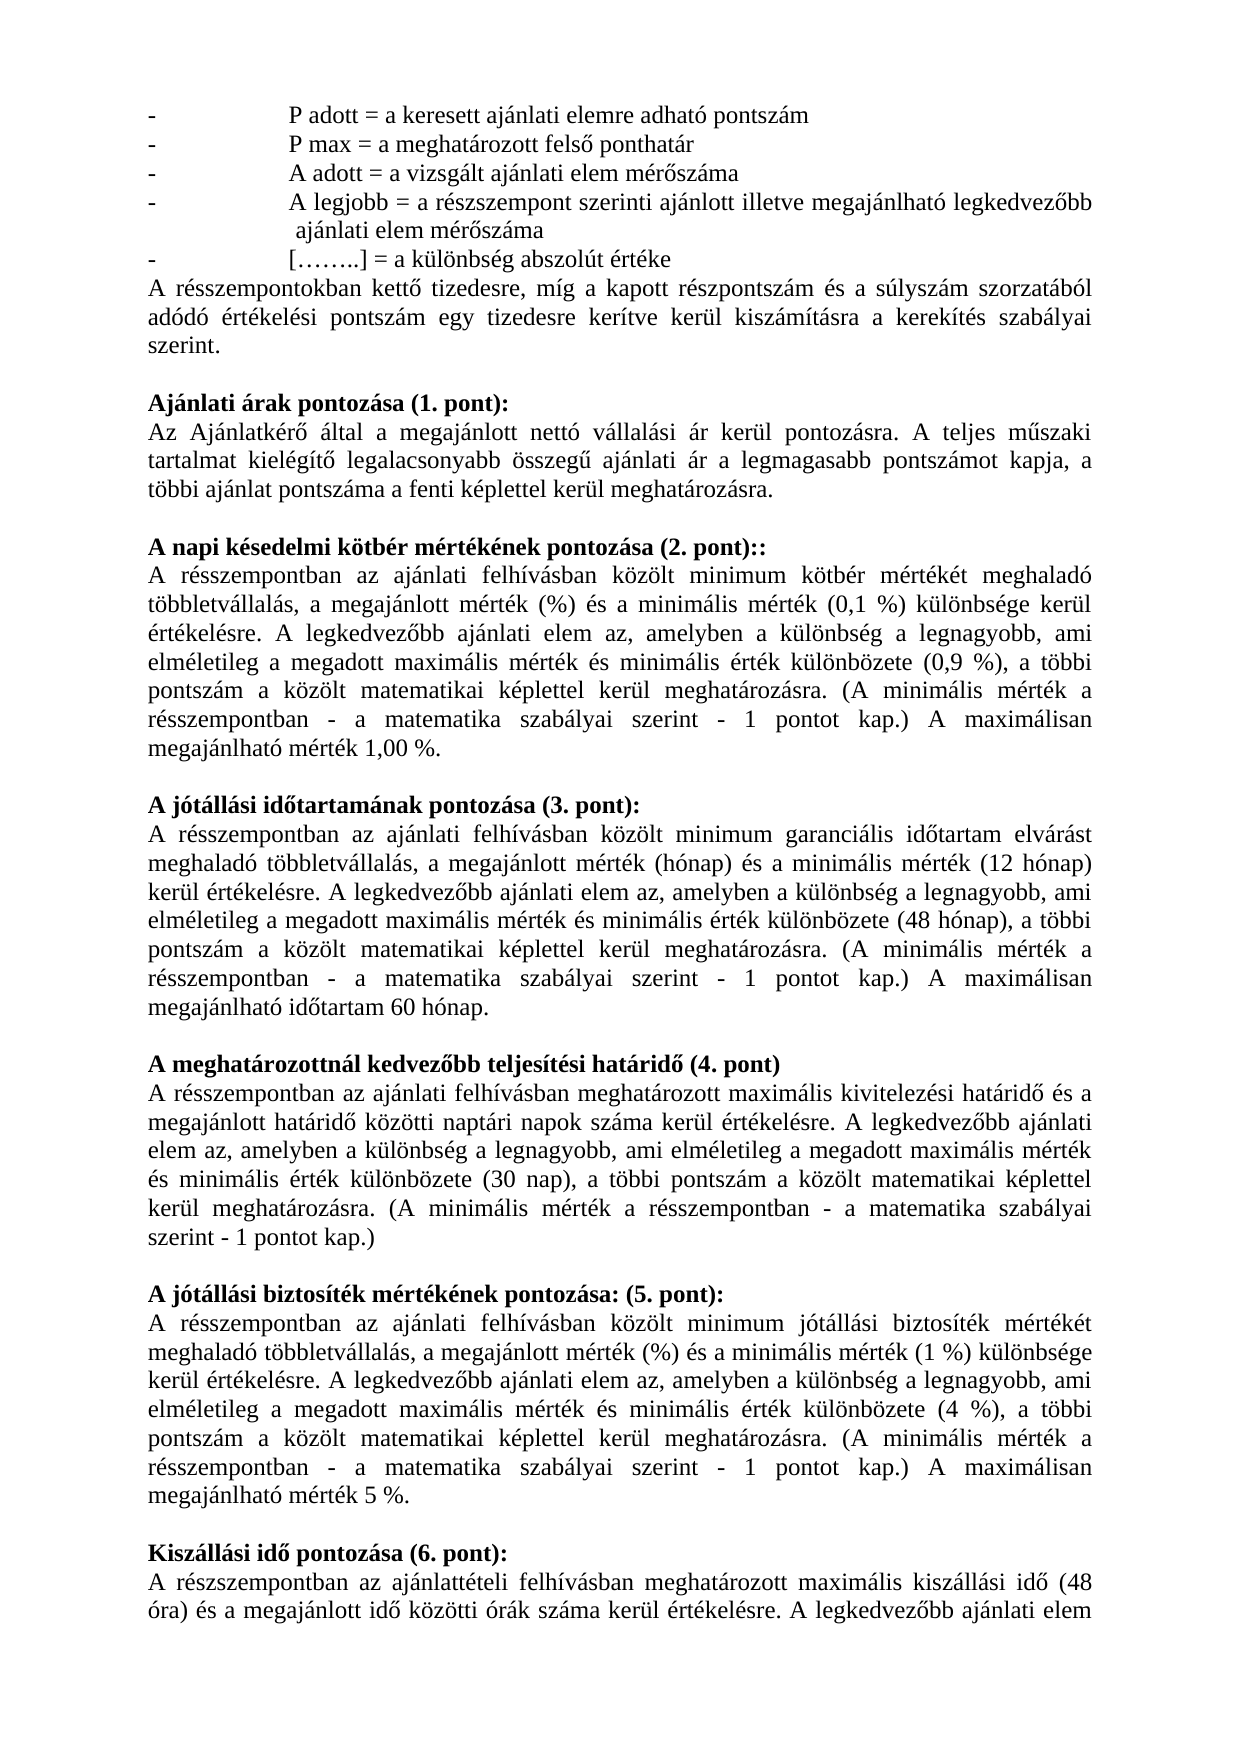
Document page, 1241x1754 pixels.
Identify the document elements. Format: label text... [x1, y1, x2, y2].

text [148, 1567, 1093, 1624]
text A jótállási időtartamának pontozása (3. pont): [148, 790, 1093, 819]
list A adott = a vizsgált ajánlati elem mérőszáma [148, 158, 1093, 187]
text Kiszállási idő pontozása (6. pont): [148, 1538, 1093, 1567]
text A meghatározottnál kedvezőbb teljesítési határidő (4. pont) [148, 1049, 1093, 1078]
text A résszempontokban kettő tizedesre, míg a kapott részpontszám és a súlyszám szorzatából adódó értékelési pontszám egy tizedesre kerítve kerül kiszámításra a kerekítés szabályai szerint. [148, 273, 1093, 359]
text A jótállási biztosíték mértékének pontozása: (5. pont): [148, 1279, 1093, 1308]
list [……..] = a különbség abszolút értéke [148, 244, 1093, 273]
text A napi késedelmi kötbér mértékének pontozása (2. pont):: [148, 532, 1093, 560]
text A résszempontban az ajánlati felhívásban meghatározott maximális kivitelezési határidő és a megajánlott határidő közötti naptári napok száma kerül értékelésre. A legkedvezőbb ajánlati elem az, amelyben a különbség a legnagyobb, ami elméletileg a megadott maximális mérték és minimális érték különbözete (30 nap), a többi pontszám a közölt matematikai képlettel kerül meghatározásra. (A minimális mérték a résszempontban - a matematika szabályai szerint - 1 pontot kap.) [148, 1078, 1093, 1250]
text Ajánlati árak pontozása (1. pont): [148, 388, 1093, 417]
list A legjobb = a részszempont szerinti ajánlott illetve megajánlható legkedvezőbb ajánlati elem mérőszáma [148, 187, 1093, 244]
list P max = a meghatározott felső ponthatár [148, 129, 1093, 158]
text A résszempontban az ajánlati felhívásban közölt minimum kötbér mértékét meghaladó többletvállalás, a megajánlott mérték (%) és a minimális mérték (0,1 %) különbsége kerül értékelésre. A legkedvezőbb ajánlati elem az, amelyben a különbség a legnagyobb, ami elméletileg a megadott maximális mérték és minimális érték különbözete (0,9 %), a többi pontszám a közölt matematikai képlettel kerül meghatározásra. (A minimális mérték a résszempontban - a matematika szabályai szerint - 1 pontot kap.) A maximálisan megajánlható mérték 1,00 %. [148, 560, 1093, 762]
text A résszempontban az ajánlati felhívásban közölt minimum jótállási biztosíték mértékét meghaladó többletvállalás, a megajánlott mérték (%) és a minimális mérték (1 %) különbsége kerül értékelésre. A legkedvezőbb ajánlati elem az, amelyben a különbség a legnagyobb, ami elméletileg a megadott maximális mérték és minimális érték különbözete (4 %), a többi pontszám a közölt matematikai képlettel kerül meghatározásra. (A minimális mérték a résszempontban - a matematika szabályai szerint - 1 pontot kap.) A maximálisan megajánlható mérték 5 %. [148, 1308, 1093, 1509]
text A résszempontban az ajánlati felhívásban közölt minimum garanciális időtartam elvárást meghaladó többletvállalás, a megajánlott mérték (hónap) és a minimális mérték (12 hónap) kerül értékelésre. A legkedvezőbb ajánlati elem az, amelyben a különbség a legnagyobb, ami elméletileg a megadott maximális mérték és minimális érték különbözete (48 hónap), a többi pontszám a közölt matematikai képlettel kerül meghatározásra. (A minimális mérték a résszempontban - a matematika szabályai szerint - 1 pontot kap.) A maximálisan megajánlható időtartam 60 hónap. [148, 819, 1093, 1020]
list P adott = a keresett ajánlati elemre adható pontszám [148, 100, 1093, 129]
text Az Ajánlatkérő által a megajánlott nettó vállalási ár kerül pontozásra. A teljes műszaki tartalmat kielégítő legalacsonyabb összegű ajánlati ár a legmagasabb pontszámot kapja, a többi ajánlat pontszáma a fenti képlettel kerül meghatározásra. [148, 417, 1093, 503]
